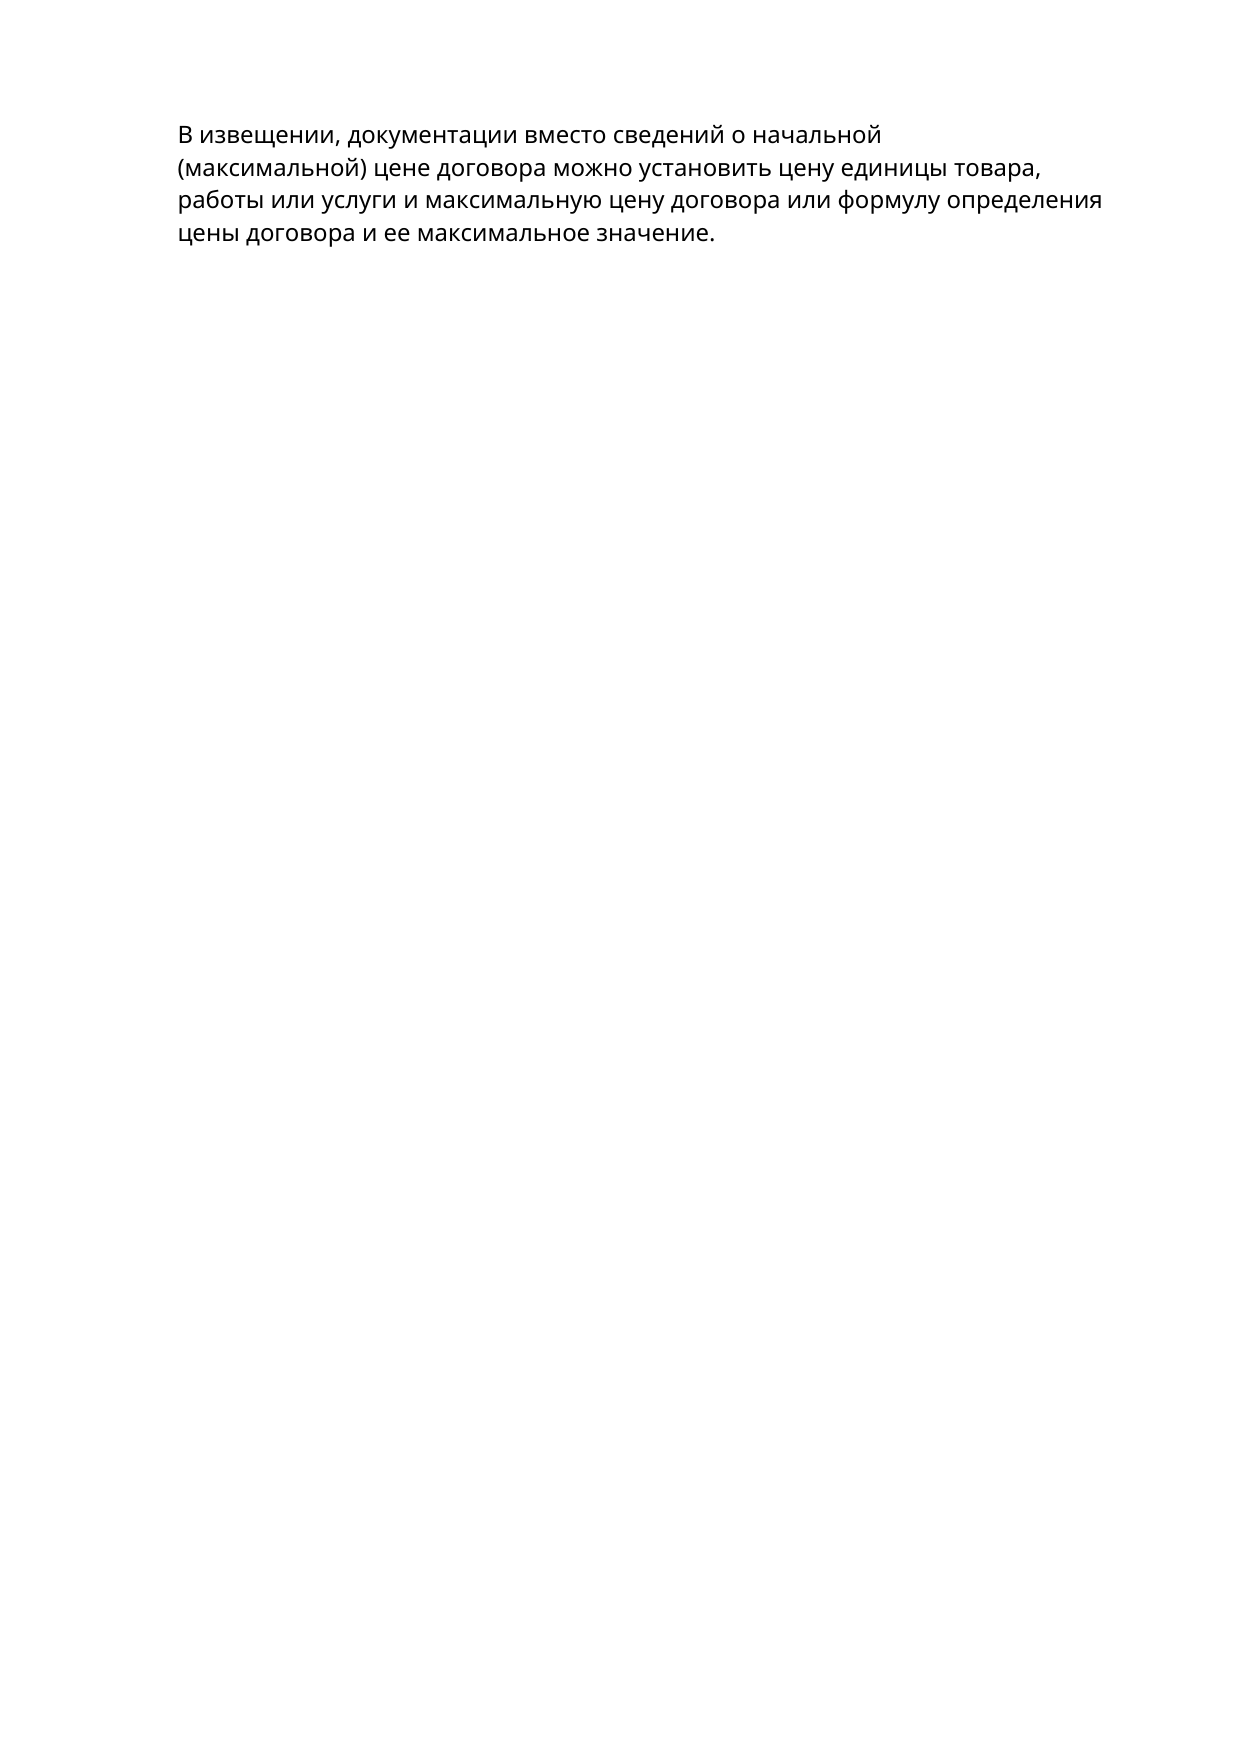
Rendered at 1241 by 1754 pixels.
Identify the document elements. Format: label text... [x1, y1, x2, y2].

text В извещении, документации вместо сведений о начальной [177, 118, 1152, 151]
text (максимальной) цене договора можно установить цену единицы товара, [177, 151, 1152, 183]
text цены договора и ее максимальное значение. [177, 216, 1152, 248]
text работы или услуги и максимальную цену договора или формулу определения [177, 183, 1152, 216]
